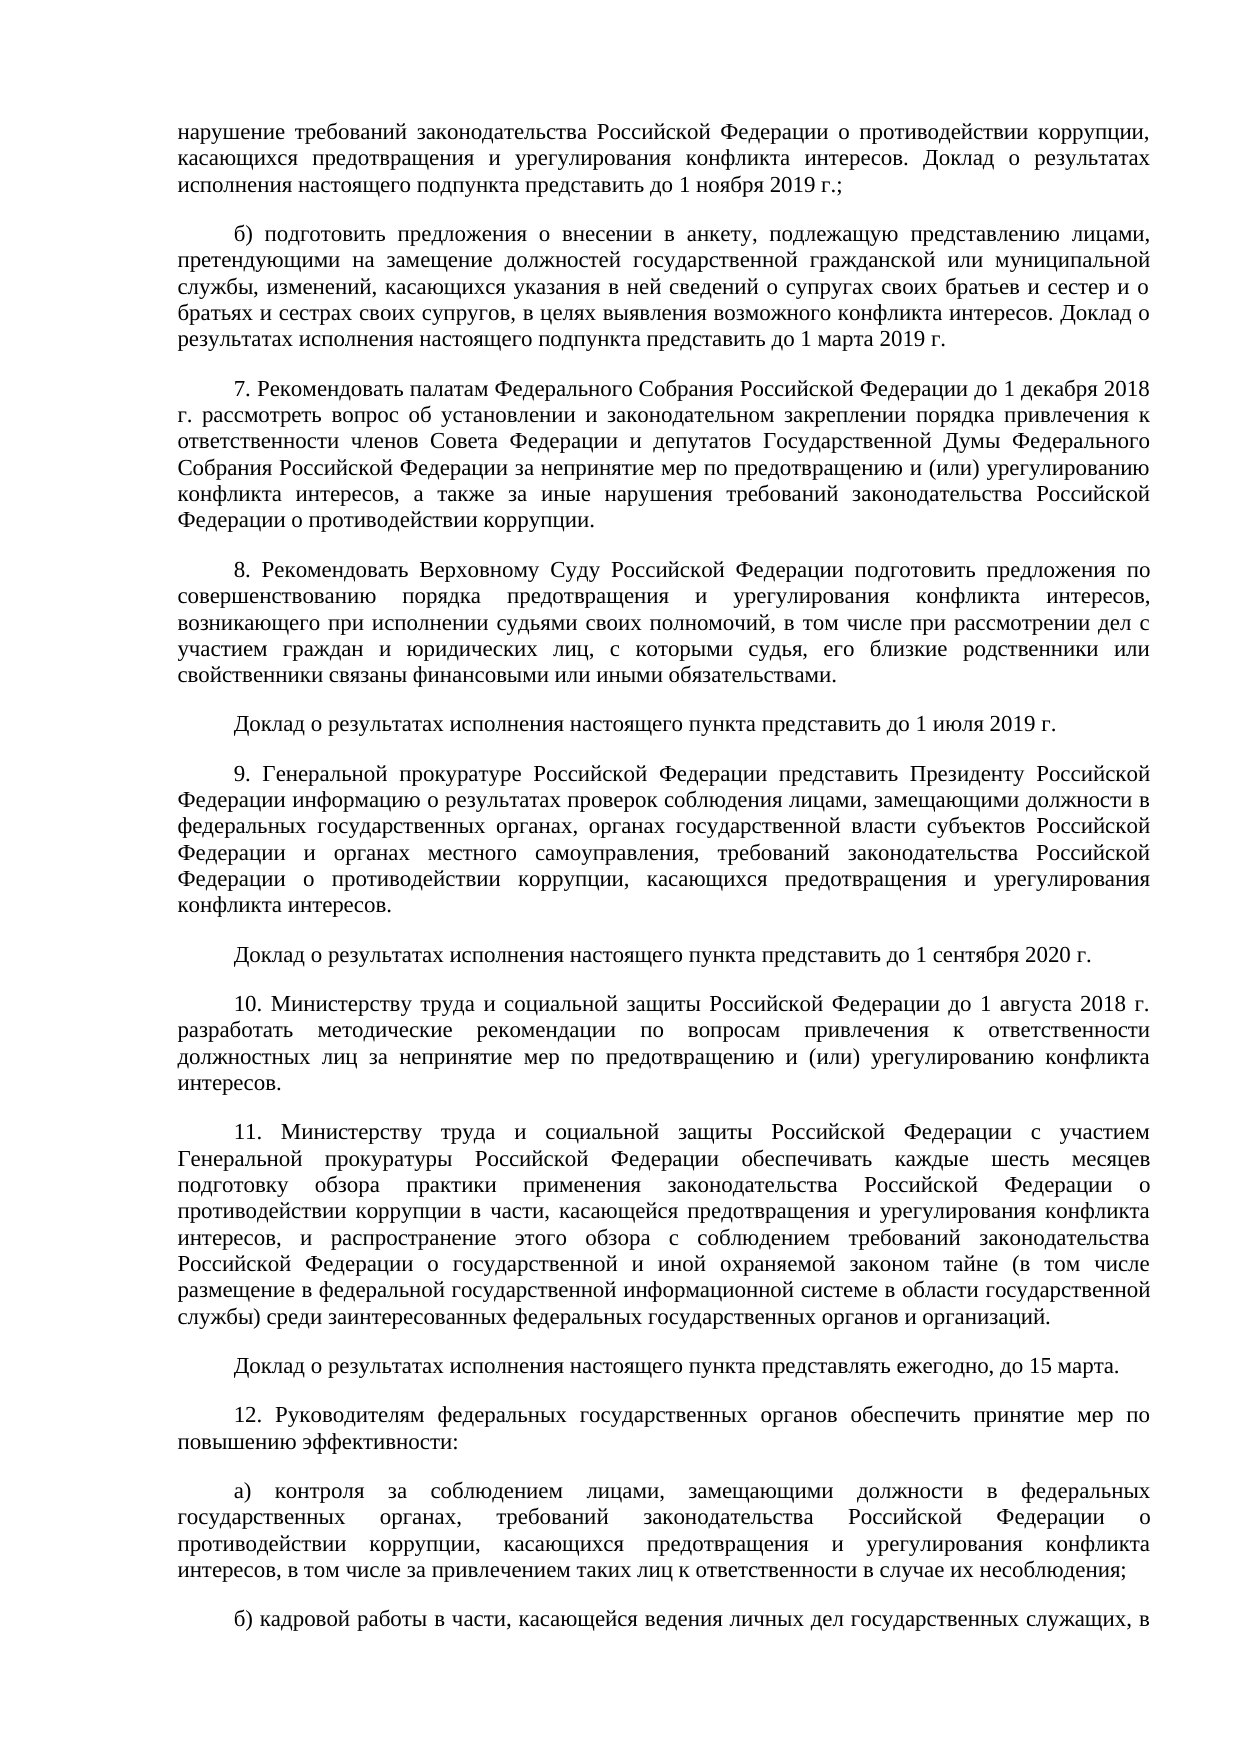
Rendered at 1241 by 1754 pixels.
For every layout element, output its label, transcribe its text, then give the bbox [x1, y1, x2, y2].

text Доклад о результатах исполнения настоящего пункта представить до 1 июля 2019 г. [177, 711, 1152, 737]
text 12. Руководителям федеральных государственных органов обеспечить принятие мер по повышению эффективности: [177, 1401, 1152, 1454]
text 7. Рекомендовать палатам Федерального Собрания Российской Федерации до 1 декабря 2018 г. рассмотреть вопрос об установлении и законодательном закреплении порядка привлечения к ответственности членов Совета Федерации и депутатов Государственной Думы Федерального Собрания Российской Федерации за непринятие мер по предотвращению и (или) урегулированию конфликта интересов, а также за иные нарушения требований законодательства Российской Федерации о противодействии коррупции. [177, 375, 1152, 533]
text 8. Рекомендовать Верховному Суду Российской Федерации подготовить предложения по совершенствованию порядка предотвращения и урегулирования конфликта интересов, возникающего при исполнении судьями своих полномочий, в том числе при рассмотрении дел с участием граждан и юридических лиц, с которыми судья, его близкие родственники или свойственники связаны финансовыми или иными обязательствами. [177, 556, 1152, 688]
text 11. Министерству труда и социальной защиты Российской Федерации с участием Генеральной прокуратуры Российской Федерации обеспечивать каждые шесть месяцев подготовку обзора практики применения законодательства Российской Федерации о противодействии коррупции в части, касающейся предотвращения и урегулирования конфликта интересов, и распространение этого обзора с соблюдением требований законодательства Российской Федерации о государственной и иной охраняемой законом тайне (в том числе размещение в федеральной государственной информационной системе в области государственной службы) среди заинтересованных федеральных государственных органов и организаций. [177, 1118, 1152, 1329]
text 9. Генеральной прокуратуре Российской Федерации представить Президенту Российской Федерации информацию о результатах проверок соблюдения лицами, замещающими должности в федеральных государственных органах, органах государственной власти субъектов Российской Федерации и органах местного самоуправления, требований законодательства Российской Федерации о противодействии коррупции, касающихся предотвращения и урегулирования конфликта интересов. [177, 760, 1152, 918]
text б) подготовить предложения о внесении в анкету, подлежащую представлению лицами, претендующими на замещение должностей государственной гражданской или муниципальной службы, изменений, касающихся указания в ней сведений о супругах своих братьев и сестер и о братьях и сестрах своих супругов, в целях выявления возможного конфликта интересов. Доклад о результатах исполнения настоящего подпункта представить до 1 марта 2019 г. [177, 220, 1152, 352]
text а) контроля за соблюдением лицами, замещающими должности в федеральных государственных органах, требований законодательства Российской Федерации о противодействии коррупции, касающихся предотвращения и урегулирования конфликта интересов, в том числе за привлечением таких лиц к ответственности в случае их несоблюдения; [177, 1477, 1152, 1582]
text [177, 118, 1152, 197]
text Доклад о результатах исполнения настоящего пункта представить до 1 сентября 2020 г. [177, 941, 1152, 967]
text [177, 1605, 1152, 1632]
text Доклад о результатах исполнения настоящего пункта представлять ежегодно, до 15 марта. [177, 1352, 1152, 1378]
text 10. Министерству труда и социальной защиты Российской Федерации до 1 августа 2018 г. разработать методические рекомендации по вопросам привлечения к ответственности должностных лиц за непринятие мер по предотвращению и (или) урегулированию конфликта интересов. [177, 990, 1152, 1096]
